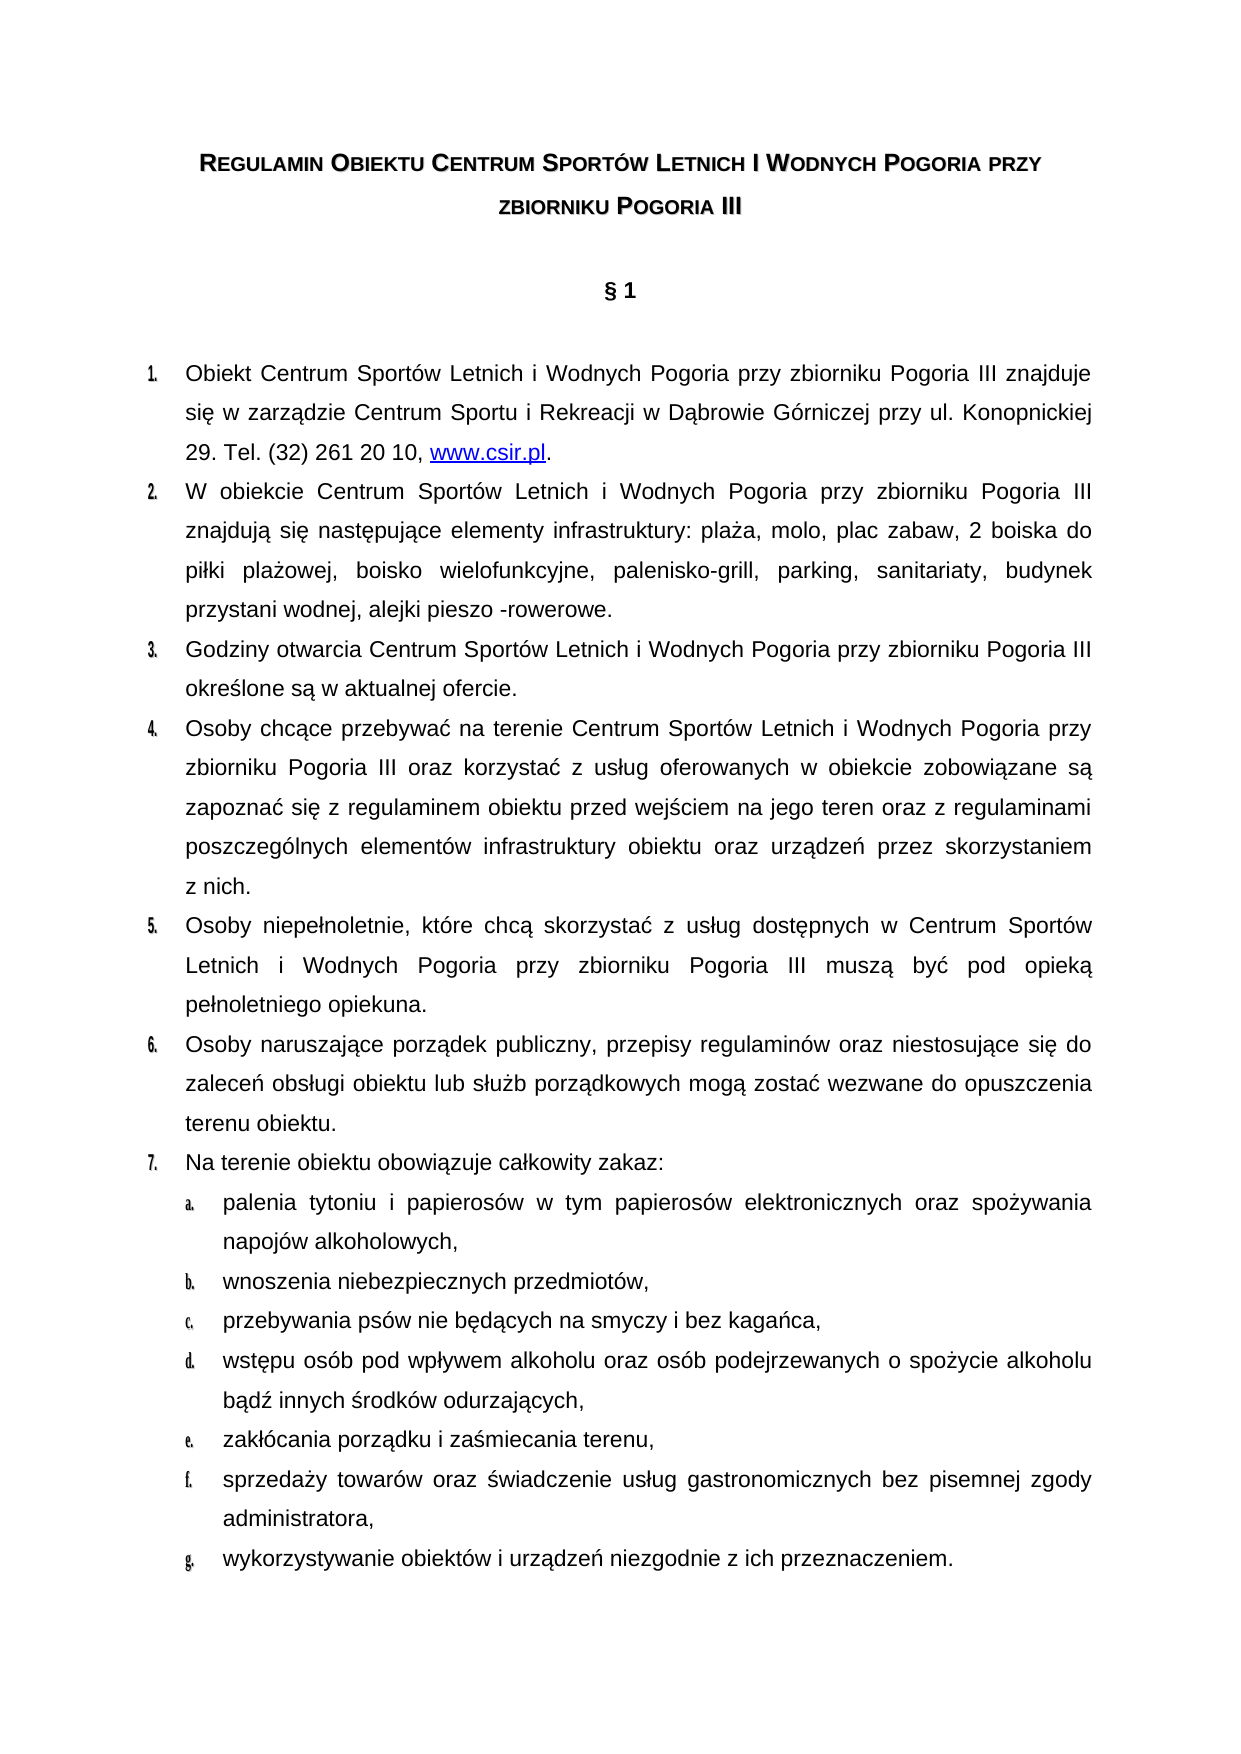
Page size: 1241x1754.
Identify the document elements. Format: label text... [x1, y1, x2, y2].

list Osoby niepełnoletnie, które chcą skorzystać z usług dostępnych w Centrum Sportów Letnich i Wodnych Pogoria przy zbiorniku Pogoria III muszą być pod opieką pełnoletniego opiekuna. [148, 912, 1093, 1018]
list przebywania psów nie będących na smyczy i bez kagańca, [185, 1307, 1093, 1334]
text § 1 [148, 277, 1093, 303]
text Regulamin Obiektu Centrum Sportów Letnich I Wodnych Pogoria przy zbiorniku Pogoria III [148, 148, 1093, 219]
list Godziny otwarcia Centrum Sportów Letnich i Wodnych Pogoria przy zbiorniku Pogoria III określone są w aktualnej ofercie. [148, 636, 1093, 702]
list Osoby naruszające porządek publiczny, przepisy regulaminów oraz niestosujące się do zaleceń obsługi obiektu lub służb porządkowych mogą zostać wezwane do opuszczenia terenu obiektu. [148, 1031, 1093, 1136]
list wykorzystywanie obiektów i urządzeń niezgodnie z ich przeznaczeniem. [185, 1545, 1093, 1571]
list W obiekcie Centrum Sportów Letnich i Wodnych Pogoria przy zbiorniku Pogoria III znajdują się następujące elementy infrastruktury: plaża, molo, plac zabaw, 2 boiska do piłki plażowej, boisko wielofunkcyjne, palenisko-grill, parking, sanitariaty, budynek przystani wodnej, alejki pieszo -rowerowe. [148, 478, 1093, 623]
list Osoby chcące przebywać na terenie Centrum Sportów Letnich i Wodnych Pogoria przy zbiorniku Pogoria III oraz korzystać z usług oferowanych w obiekcie zobowiązane są zapoznać się z regulaminem obiektu przed wejściem na jego teren oraz z regulaminami poszczególnych elementów infrastruktury obiektu oraz urządzeń przez skorzystaniem z nich. [148, 715, 1093, 899]
list Na terenie obiektu obowiązuje całkowity zakaz: [148, 1149, 1093, 1176]
list zakłócania porządku i zaśmiecania terenu, [185, 1426, 1093, 1453]
list sprzedaży towarów oraz świadczenie usług gastronomicznych bez pisemnej zgody administratora, [185, 1466, 1093, 1532]
list wnoszenia niebezpiecznych przedmiotów, [185, 1268, 1093, 1294]
list Obiekt Centrum Sportów Letnich i Wodnych Pogoria przy zbiorniku Pogoria III znajduje się w zarządzie Centrum Sportu i Rekreacji w Dąbrowie Górniczej przy ul. Konopnickiej 29. Tel. (32) 261 20 10, www.csir.pl. [148, 359, 1093, 465]
list palenia tytoniu i papierosów w tym papierosów elektronicznych oraz spożywania napojów alkoholowych, [185, 1189, 1093, 1254]
list wstępu osób pod wpływem alkoholu oraz osób podejrzewanych o spożycie alkoholu bądź innych środków odurzających, [185, 1347, 1093, 1413]
